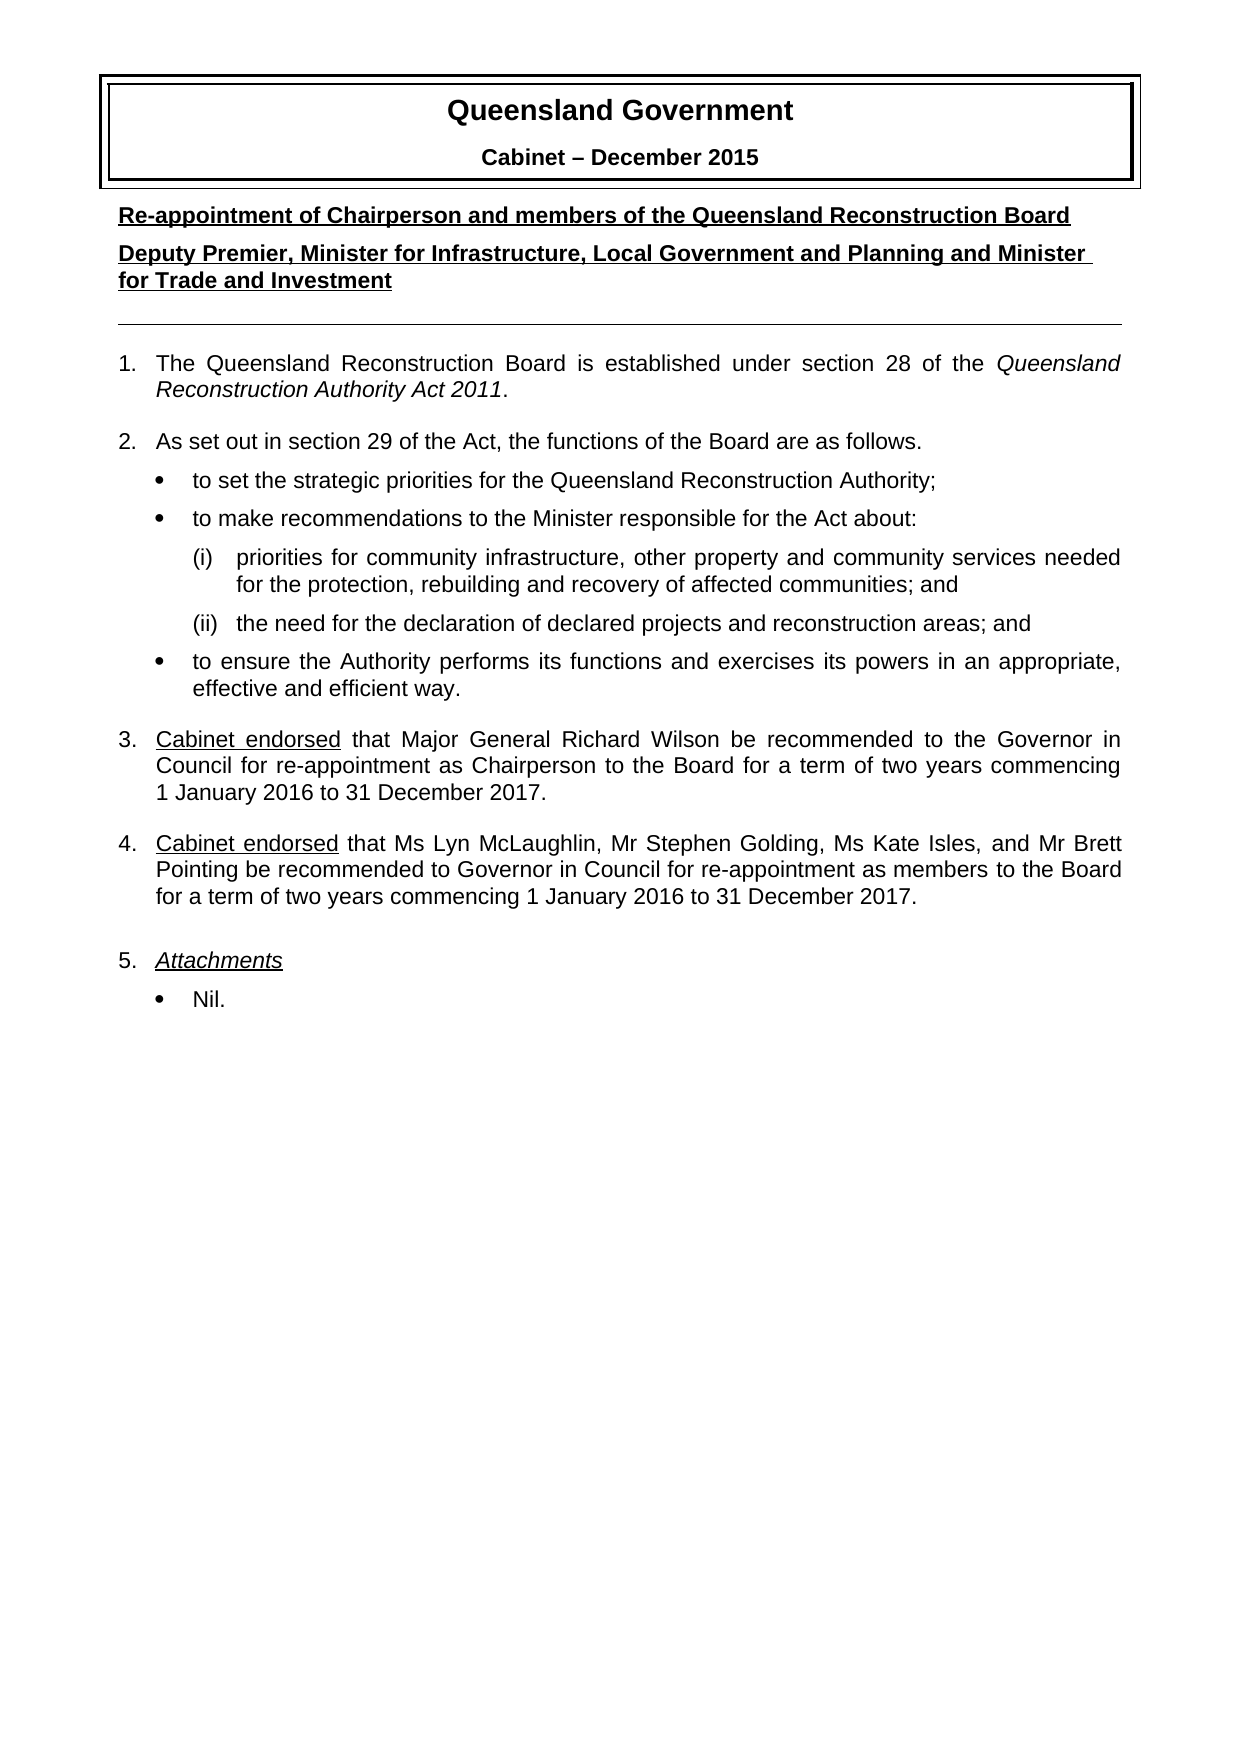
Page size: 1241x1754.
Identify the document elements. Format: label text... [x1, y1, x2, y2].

list As set out in section 29 of the Act, the functions of the Board are as follows. [118, 428, 1122, 454]
list to ensure the Authority performs its functions and exercises its powers in an appropriate, effective and efficient way. [155, 648, 1122, 701]
list to set the strategic priorities for the Queensland Reconstruction Authority; [155, 467, 1122, 493]
list Cabinet endorsed that Major General Richard Wilson be recommended to the Governor in Council for re-appointment as Chairperson to the Board for a term of two years commencing 1 January 2016 to 31 December 2017. [118, 726, 1122, 805]
list to make recommendations to the Minister responsible for the Act about: [155, 505, 1122, 532]
list Nil. [155, 986, 1122, 1012]
list Cabinet endorsed that Ms Lyn McLaughlin, Mr Stephen Golding, Ms Kate Isles, and Mr Brett Pointing be recommended to Governor in Council for re-appointment as members to the Board for a term of two years commencing 1 January 2016 to 31 December 2017. [118, 830, 1122, 909]
list The Queensland Reconstruction Board is established under section 28 of the Queensland Reconstruction Authority Act 2011. [118, 350, 1122, 403]
list the need for the declaration of declared projects and reconstruction areas; and [192, 609, 1122, 636]
list priorities for community infrastructure, other property and community services needed for the protection, rebuilding and recovery of affected communities; and [192, 544, 1122, 597]
list Attachments [118, 947, 1122, 973]
